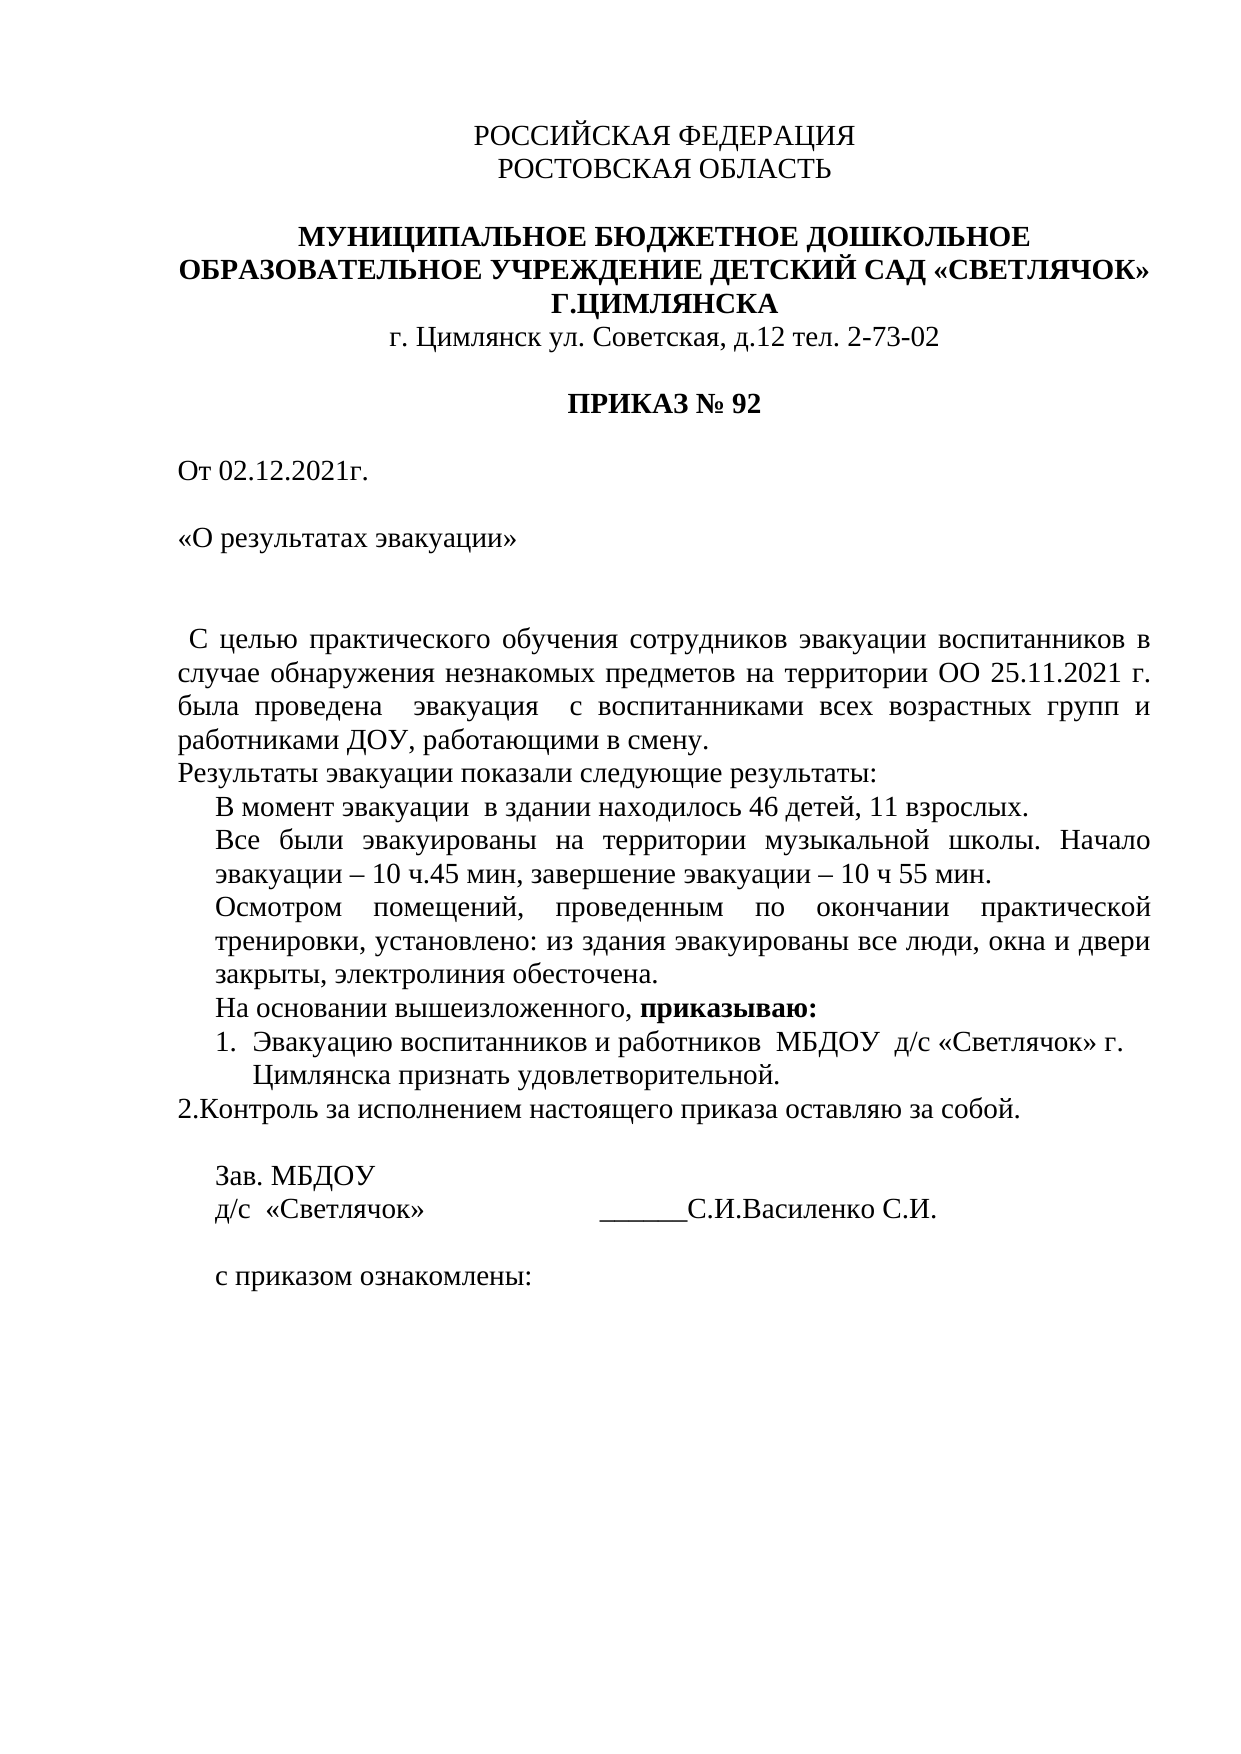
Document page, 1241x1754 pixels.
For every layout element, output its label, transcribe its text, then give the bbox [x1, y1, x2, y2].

text Результаты эвакуации показали следующие результаты: [177, 755, 1152, 789]
text МУНИЦИПАЛЬНОЕ БЮДЖЕТНОЕ ДОШКОЛЬНОЕ ОБРАЗОВАТЕЛЬНОЕ УЧРЕЖДЕНИЕ ДЕТСКИЙ САД «СВЕТЛЯЧОК» Г.ЦИМЛЯНСКА [177, 219, 1152, 319]
text Осмотром помещений, проведенным по окончании практической тренировки, установлено: из здания эвакуированы все люди, окна и двери закрыты, электролиния обесточена. [215, 889, 1152, 990]
text д/с «Светлячок» ______С.И.Василенко С.И. [215, 1191, 1152, 1225]
text с приказом ознакомлены: [215, 1258, 1152, 1292]
text 2.Контроль за исполнением настоящего приказа оставляю за собой. [177, 1091, 1152, 1124]
text От 02.12.2021г. [177, 453, 1152, 487]
text Все были эвакуированы на территории музыкальной школы. Начало эвакуации – 10 ч.45 мин, завершение эвакуации – 10 ч 55 мин. [215, 822, 1152, 889]
text С целью практического обучения сотрудников эвакуации воспитанников в случае обнаружения незнакомых предметов на территории ОО 25.11.2021 г. была проведена эвакуация с воспитанниками всех возрастных групп и работниками ДОУ, работающими в смену. [177, 621, 1152, 755]
text ПРИКАЗ № 92 [177, 386, 1152, 420]
text На основании вышеизложенного, приказываю: [215, 990, 1152, 1024]
list Эвакуацию воспитанников и работников МБДОУ д/с «Светлячок» г. Цимлянска признать удовлетворительной. [215, 1024, 1152, 1091]
text г. Цимлянск ул. Советская, д.12 тел. 2-73-02 [177, 319, 1152, 353]
text В момент эвакуации в здании находилось 46 детей, 11 взрослых. [215, 789, 1152, 822]
text Зав. МБДОУ [215, 1158, 1152, 1191]
text РОСТОВСКАЯ ОБЛАСТЬ [177, 152, 1152, 185]
text РОССИЙСКАЯ ФЕДЕРАЦИЯ [177, 118, 1152, 152]
text «О результатах эвакуации» [177, 521, 1152, 554]
